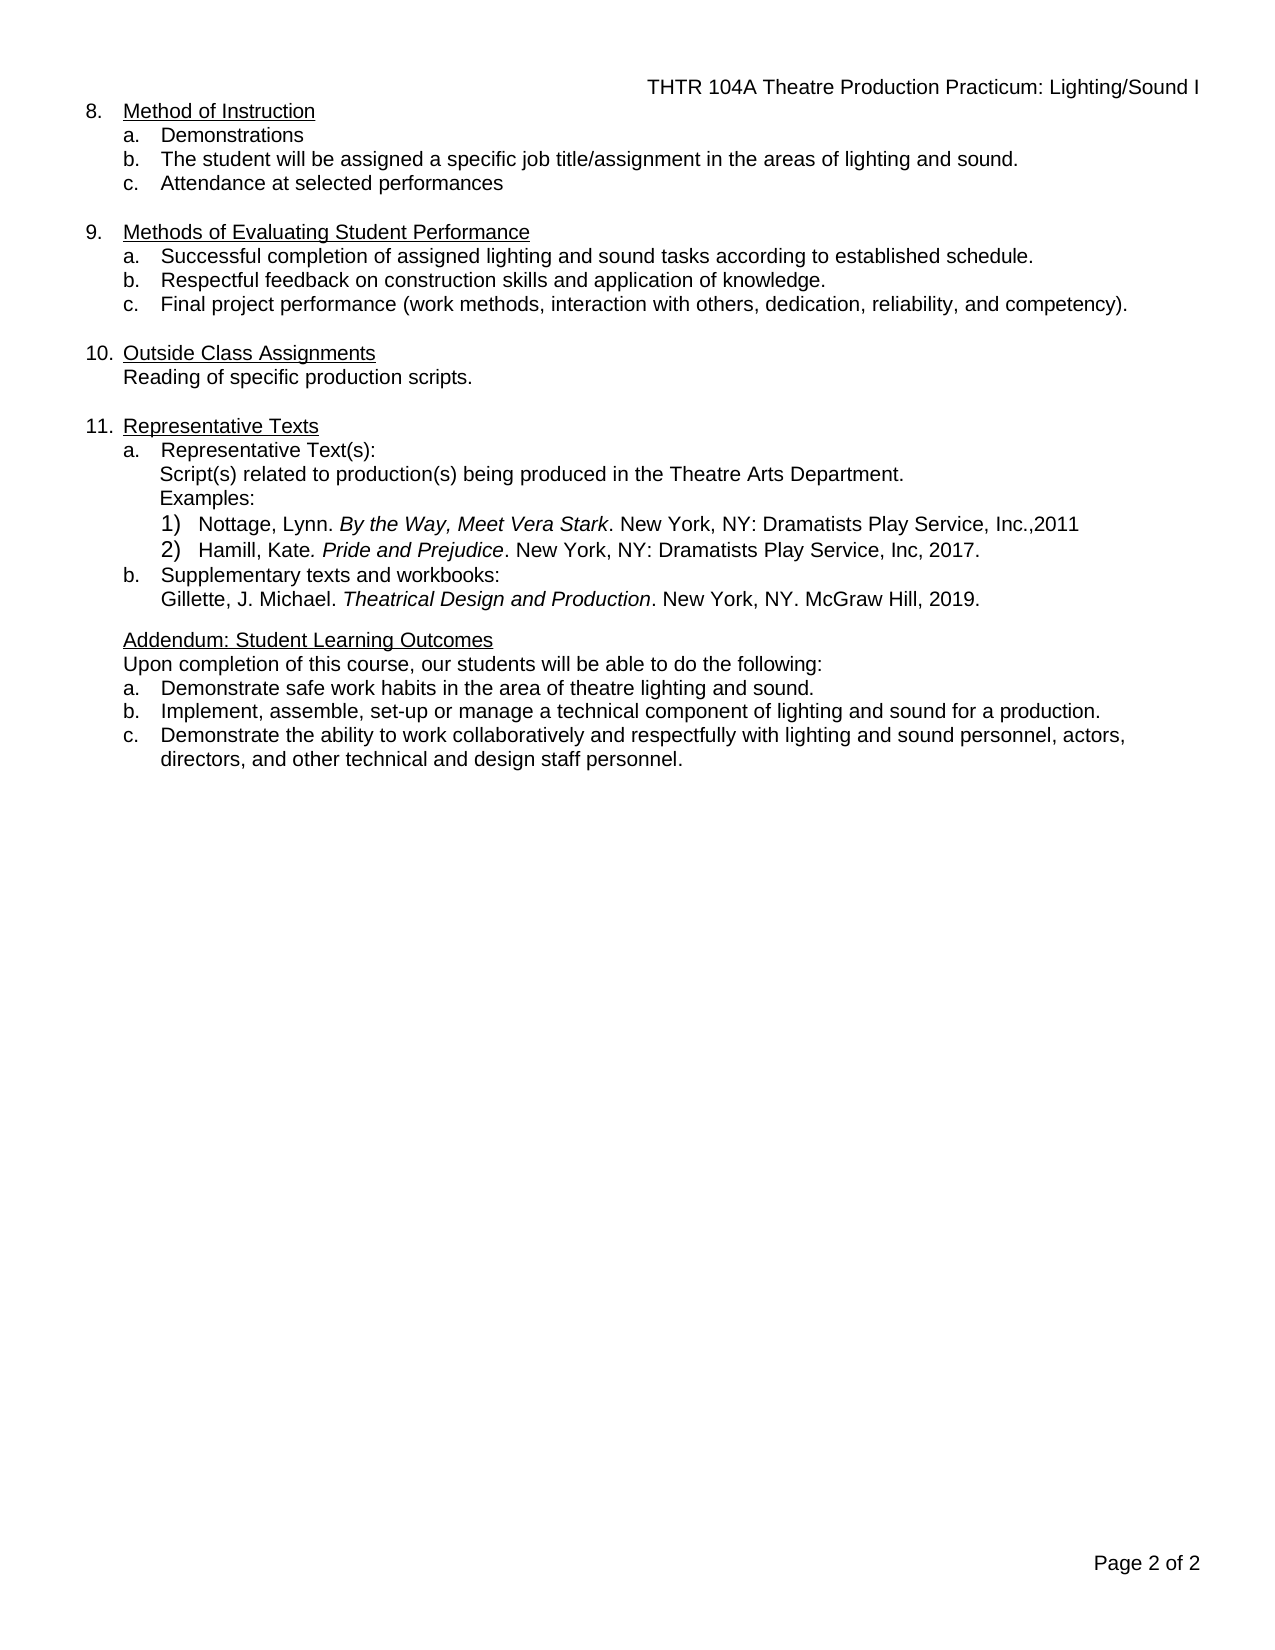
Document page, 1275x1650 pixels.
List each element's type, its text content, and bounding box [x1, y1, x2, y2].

list Final project performance (work methods, interaction with others, dedication, reliability, and competency). [123, 292, 1200, 316]
list The student will be assigned a specific job title/assignment in the areas of lighting and sound. [123, 147, 1200, 171]
text Script(s) related to production(s) being produced in the Theatre Arts Department. Examples: [123, 462, 1016, 510]
list Attendance at selected performances [123, 171, 1200, 195]
list Representative Text(s): [123, 438, 1200, 462]
text Addendum: Student Learning Outcomes [123, 627, 1200, 651]
text Upon completion of this course, our students will be able to do the following: [123, 651, 1200, 675]
list Method of Instruction [85, 99, 1200, 123]
list Demonstrate the ability to work collaboratively and respectfully with lighting and sound personnel, actors, directors, and other technical and design staff personnel. [123, 723, 1186, 771]
text Gillette, J. Michael. Theatrical Design and Production. New York, NY. McGraw Hill, 2019. [161, 587, 1200, 611]
list Hamill, Kate. Pride and Prejudice. New York, NY: Dramatists Play Service, Inc, 2017. [161, 536, 1200, 563]
list Successful completion of assigned lighting and sound tasks according to established schedule. [123, 244, 1200, 268]
list Supplementary texts and workbooks: [123, 563, 1200, 587]
list Nottage, Lynn. By the Way, Meet Vera Stark. New York, NY: Dramatists Play Service, Inc.,2011 [161, 510, 1200, 536]
list Demonstrate safe work habits in the area of theatre lighting and sound. [123, 675, 1200, 699]
text Reading of specific production scripts. [123, 365, 1200, 389]
list Outside Class Assignments [85, 341, 1200, 365]
list Methods of Evaluating Student Performance [85, 220, 1200, 244]
list Implement, assemble, set-up or manage a technical component of lighting and sound for a production. [123, 699, 1200, 723]
list Respectful feedback on construction skills and application of knowledge. [123, 268, 1200, 292]
list Demonstrations [123, 123, 1200, 147]
list Representative Texts [85, 414, 1200, 438]
